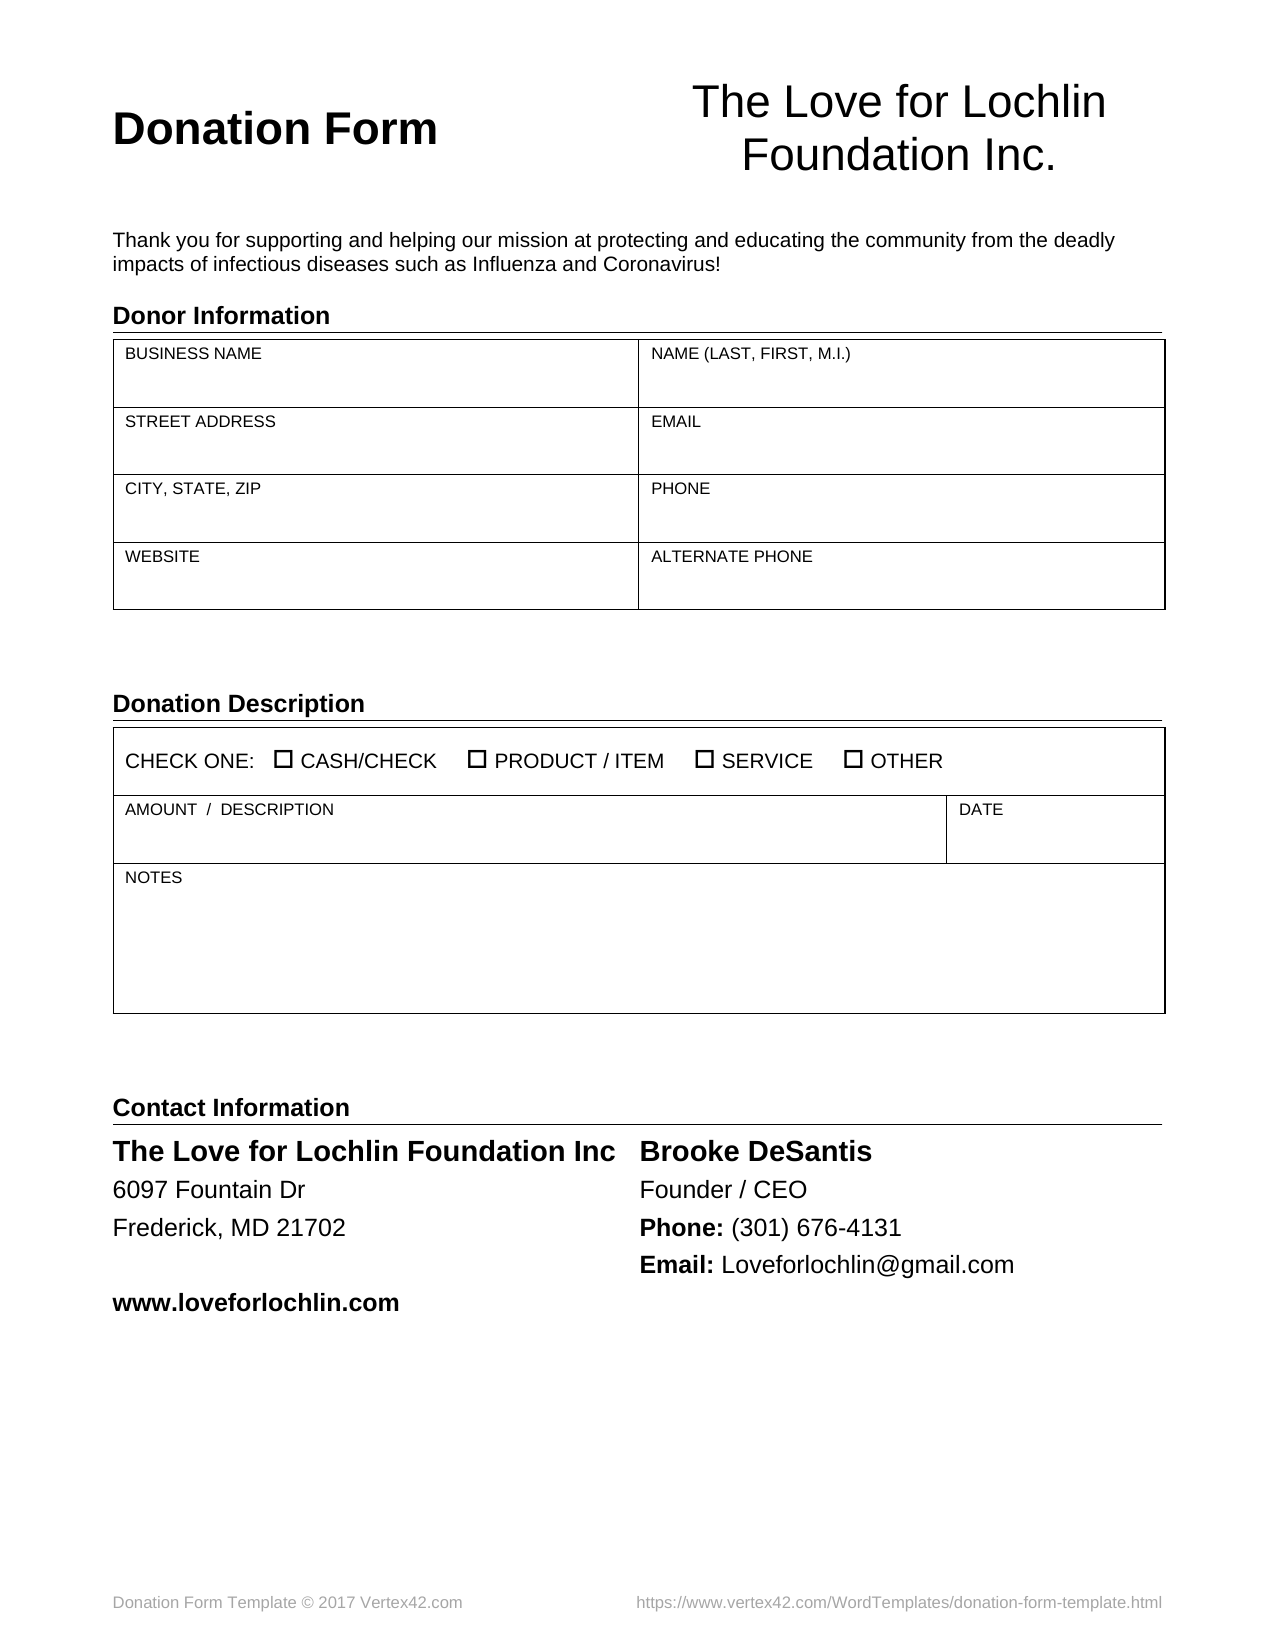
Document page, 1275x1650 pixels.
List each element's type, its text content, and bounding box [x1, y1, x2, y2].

table_cell WEBSITE [114, 543, 638, 609]
table_header The Love for Lochlin Foundation Inc 6097 Fountain Dr Frederick, MD 21702 www.loveforlochlin.com [113, 1131, 639, 1319]
table_header The Love for Lochlin Foundation Inc. [637, 75, 1161, 180]
table_cell AMOUNT / DESCRIPTION [114, 796, 946, 863]
subtitle Donation Description [112, 689, 1162, 721]
table_cell NOTES [114, 864, 1164, 1013]
table_header Donation Form [113, 75, 637, 180]
table_cell STREET ADDRESS [114, 408, 638, 474]
table_header Brooke DeSantis Founder / CEO Phone: (301) 676-4131 Email: Loveforlochlin@gmail.com [639, 1131, 1166, 1319]
subtitle Donor Information [112, 301, 1162, 333]
subtitle Contact Information [112, 1093, 1162, 1125]
table_header BUSINESS NAME [114, 340, 638, 407]
table_cell CITY, STATE, ZIP [114, 475, 638, 542]
text Thank you for supporting and helping our mission at protecting and educating the community from the deadly impacts of infectious diseases such as Influenza and Coronavirus! [112, 228, 1162, 276]
table_header NAME (LAST, FIRST, M.I.) [639, 340, 1164, 407]
table_cell ALTERNATE PHONE [639, 543, 1164, 609]
table_cell EMAIL [639, 408, 1164, 474]
table_cell PHONE [639, 475, 1164, 542]
table_cell DATE [947, 796, 1164, 863]
table_header CHECK ONE: CASH/CHECK PRODUCT / ITEM SERVICE OTHER [114, 728, 1164, 795]
